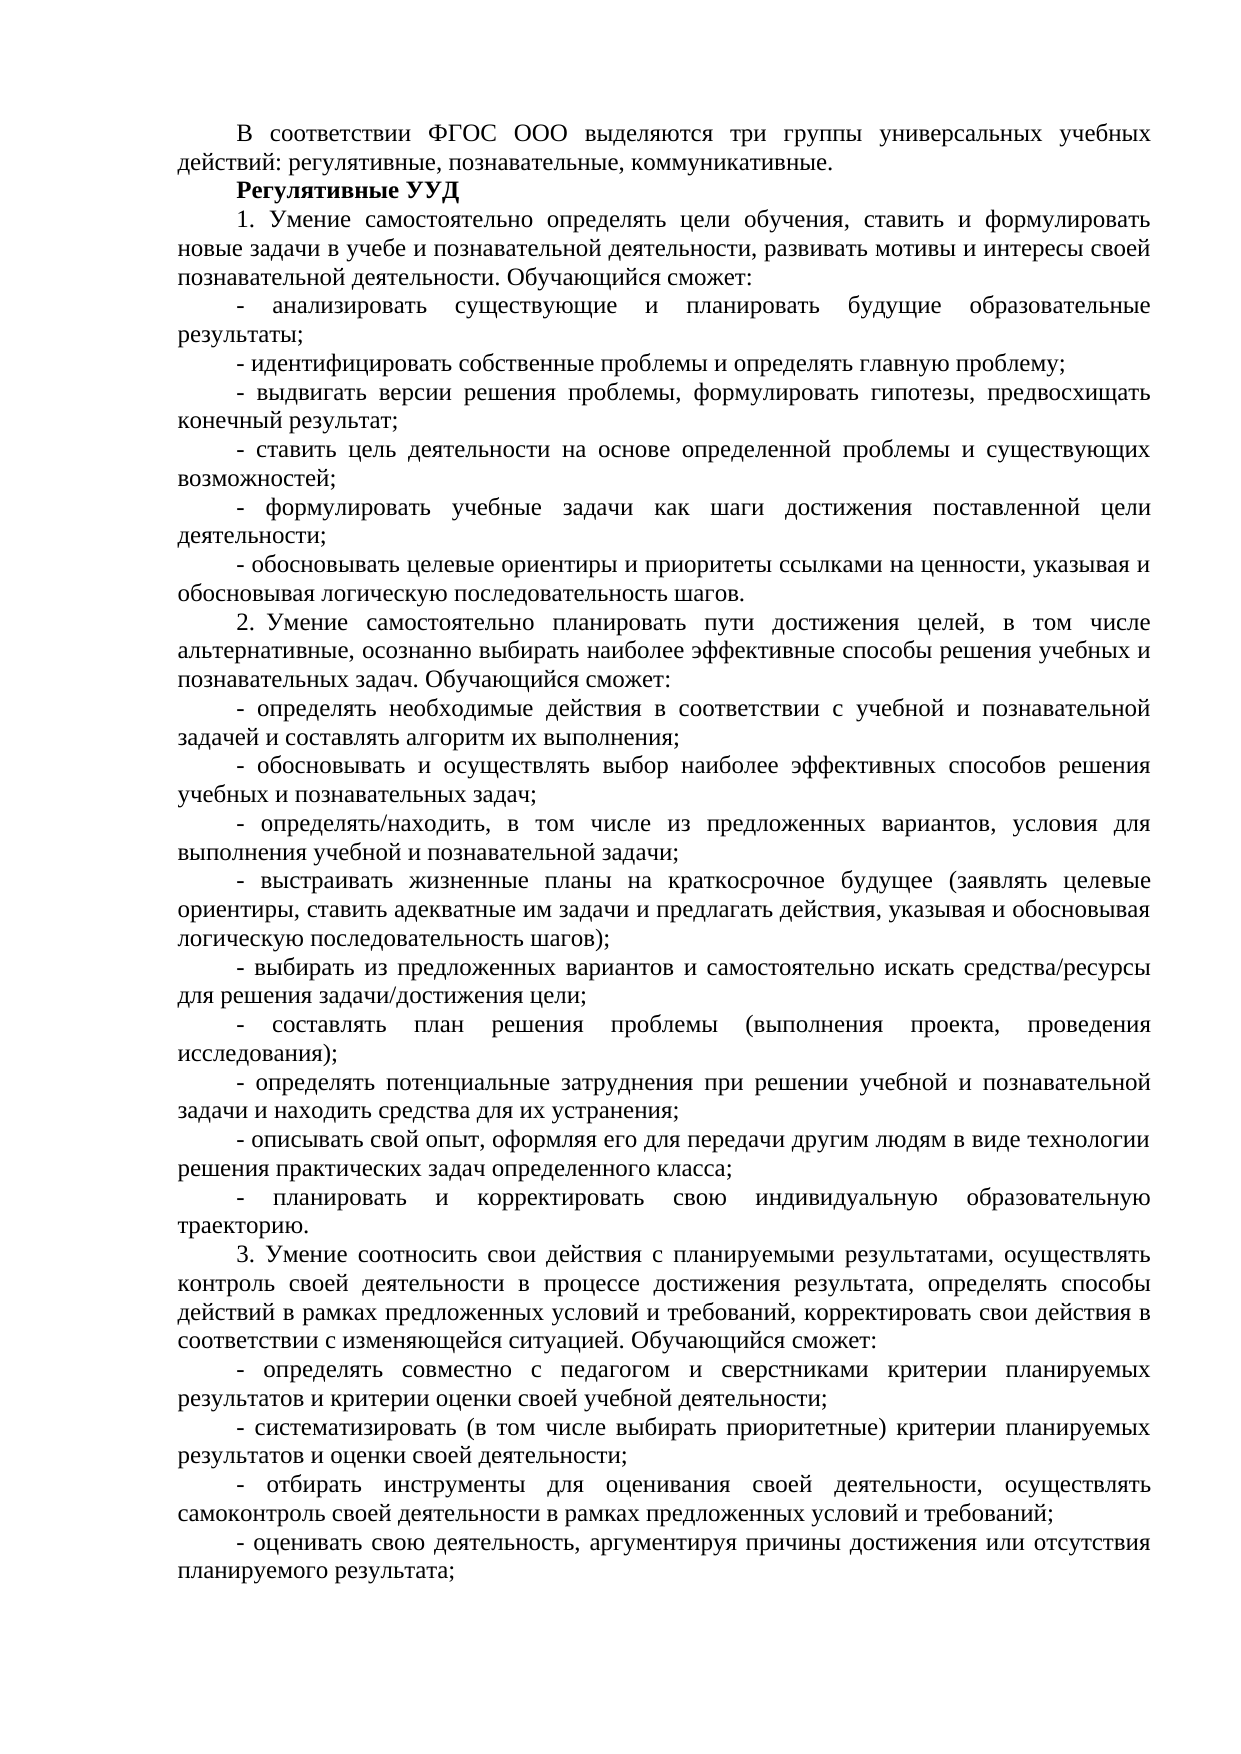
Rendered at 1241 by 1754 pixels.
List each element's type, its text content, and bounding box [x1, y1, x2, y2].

text Регулятивные УУД [177, 176, 1152, 204]
text - выбирать из предложенных вариантов и самостоятельно искать средства/ресурсы для решения задачи/достижения цели; [177, 952, 1152, 1009]
text - планировать и корректировать свою индивидуальную образовательную траекторию. [177, 1182, 1152, 1239]
text - ставить цель деятельности на основе определенной проблемы и существующих возможностей; [177, 434, 1152, 492]
text - идентифицировать собственные проблемы и определять главную проблему; [177, 348, 1152, 377]
text - определять необходимые действия в соответствии с учебной и познавательной задачей и составлять алгоритм их выполнения; [177, 693, 1152, 751]
text - описывать свой опыт, оформляя его для передачи другим людям в виде технологии решения практических задач определенного класса; [177, 1124, 1152, 1182]
text 3. Умение соотносить свои действия с планируемыми результатами, осуществлять контроль своей деятельности в процессе достижения результата, определять способы действий в рамках предложенных условий и требований, корректировать свои действия в соответствии с изменяющейся ситуацией. Обучающийся сможет: [177, 1239, 1152, 1354]
text - обосновывать и осуществлять выбор наиболее эффективных способов решения учебных и познавательных задач; [177, 751, 1152, 808]
list Умение самостоятельно планировать пути достижения целей, в том числе альтернативные, осознанно выбирать наиболее эффективные способы решения учебных и познавательных задач. Обучающийся сможет: [177, 607, 1152, 693]
text 1. Умение самостоятельно определять цели обучения, ставить и формулировать новые задачи в учебе и познавательной деятельности, развивать мотивы и интересы своей познавательной деятельности. Обучающийся сможет: [177, 204, 1152, 291]
text - формулировать учебные задачи как шаги достижения поставленной цели деятельности; [177, 492, 1152, 549]
text - определять потенциальные затруднения при решении учебной и познавательной задачи и находить средства для их устранения; [177, 1067, 1152, 1124]
text - выстраивать жизненные планы на краткосрочное будущее (заявлять целевые ориентиры, ставить адекватные им задачи и предлагать действия, указывая и обосновывая логическую последовательность шагов); [177, 866, 1152, 952]
text - анализировать существующие и планировать будущие образовательные результаты; [177, 291, 1152, 348]
text - отбирать инструменты для оценивания своей деятельности, осуществлять самоконтроль своей деятельности в рамках предложенных условий и требований; [177, 1469, 1152, 1527]
text - определять/находить, в том числе из предложенных вариантов, условия для выполнения учебной и познавательной задачи; [177, 808, 1152, 866]
text - определять совместно с педагогом и сверстниками критерии планируемых результатов и критерии оценки своей учебной деятельности; [177, 1354, 1152, 1412]
text - систематизировать (в том числе выбирать приоритетные) критерии планируемых результатов и оценки своей деятельности; [177, 1412, 1152, 1469]
text В соответствии ФГОС ООО выделяются три группы универсальных учебных действий: регулятивные, познавательные, коммуникативные. [177, 118, 1152, 176]
text - выдвигать версии решения проблемы, формулировать гипотезы, предвосхищать конечный результат; [177, 377, 1152, 434]
text - обосновывать целевые ориентиры и приоритеты ссылками на ценности, указывая и обосновывая логическую последовательность шагов. [177, 549, 1152, 607]
text - оценивать свою деятельность, аргументируя причины достижения или отсутствия планируемого результата; [177, 1527, 1152, 1584]
text - составлять план решения проблемы (выполнения проекта, проведения исследования); [177, 1009, 1152, 1067]
